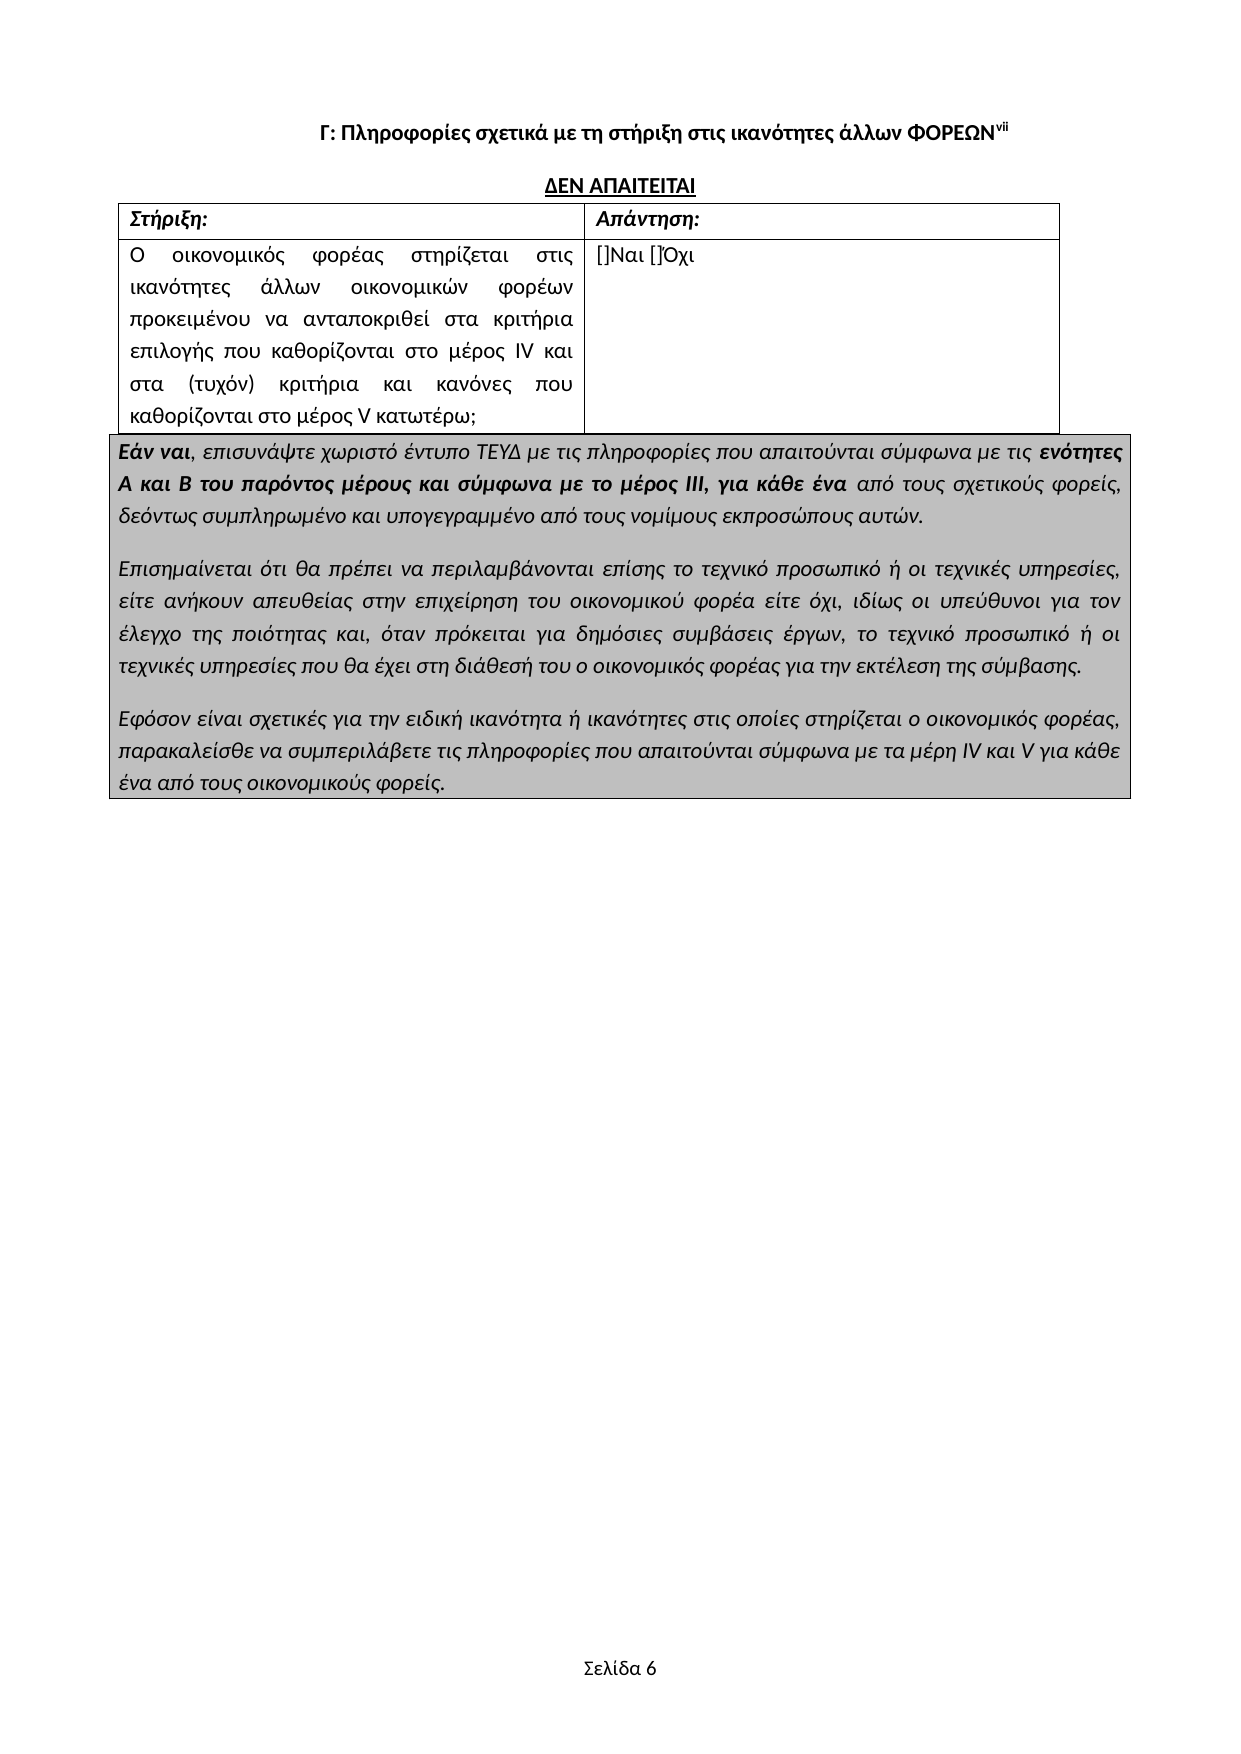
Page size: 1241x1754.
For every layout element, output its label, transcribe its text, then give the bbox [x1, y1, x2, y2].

table_header Στήριξη: [119, 204, 584, 239]
table_cell Ο οικονομικός φορέας στηρίζεται στις ικανότητες άλλων οικονομικών φορέων προκειμένου να ανταποκριθεί στα κριτήρια επιλογής που καθορίζονται στο μέρος IV και στα (τυχόν) κριτήρια και κανόνες που καθορίζονται στο μέρος V κατωτέρω; [119, 240, 584, 433]
text Εφόσον είναι σχετικές για την ειδική ικανότητα ή ικανότητες στις οποίες στηρίζεται ο οικονομικός φορέας, παρακαλείσθε να συμπεριλάβετε τις πληροφορίες που απαιτούνται σύμφωνα με τα μέρη IV και V για κάθε ένα από τους οικονομικούς φορείς. [110, 701, 1130, 798]
table_header Απάντηση: [585, 204, 1059, 239]
text Επισημαίνεται ότι θα πρέπει να περιλαμβάνονται επίσης το τεχνικό προσωπικό ή οι τεχνικές υπηρεσίες, είτε ανήκουν απευθείας στην επιχείρηση του οικονομικού φορέα είτε όχι, ιδίως οι υπεύθυνοι για τον έλεγχο της ποιότητας και, όταν πρόκειται για δημόσιες συμβάσεις έργων, το τεχνικό προσωπικό ή οι τεχνικές υπηρεσίες που θα έχει στη διάθεσή του ο οικονομικός φορέας για την εκτέλεση της σύμβασης. [110, 551, 1130, 679]
text Εάν ναι, επισυνάψτε χωριστό έντυπο ΤΕΥΔ με τις πληροφορίες που απαιτούνται σύμφωνα με τις ενότητες Α και Β του παρόντος μέρους και σύμφωνα με το μέρος ΙΙΙ, για κάθε ένα από τους σχετικούς φορείς, δεόντως συμπληρωμένο και υπογεγραμμένο από τους νομίμους εκπροσώπους αυτών. [110, 435, 1130, 529]
text ΔΕΝ ΑΠΑΙΤΕΙΤΑΙ [118, 171, 1122, 199]
table_cell []Ναι []Όχι [585, 240, 1059, 433]
text Γ: Πληροφορίες σχετικά με τη στήριξη στις ικανότητες άλλων ΦΟΡΕΩΝ [207, 118, 1122, 146]
